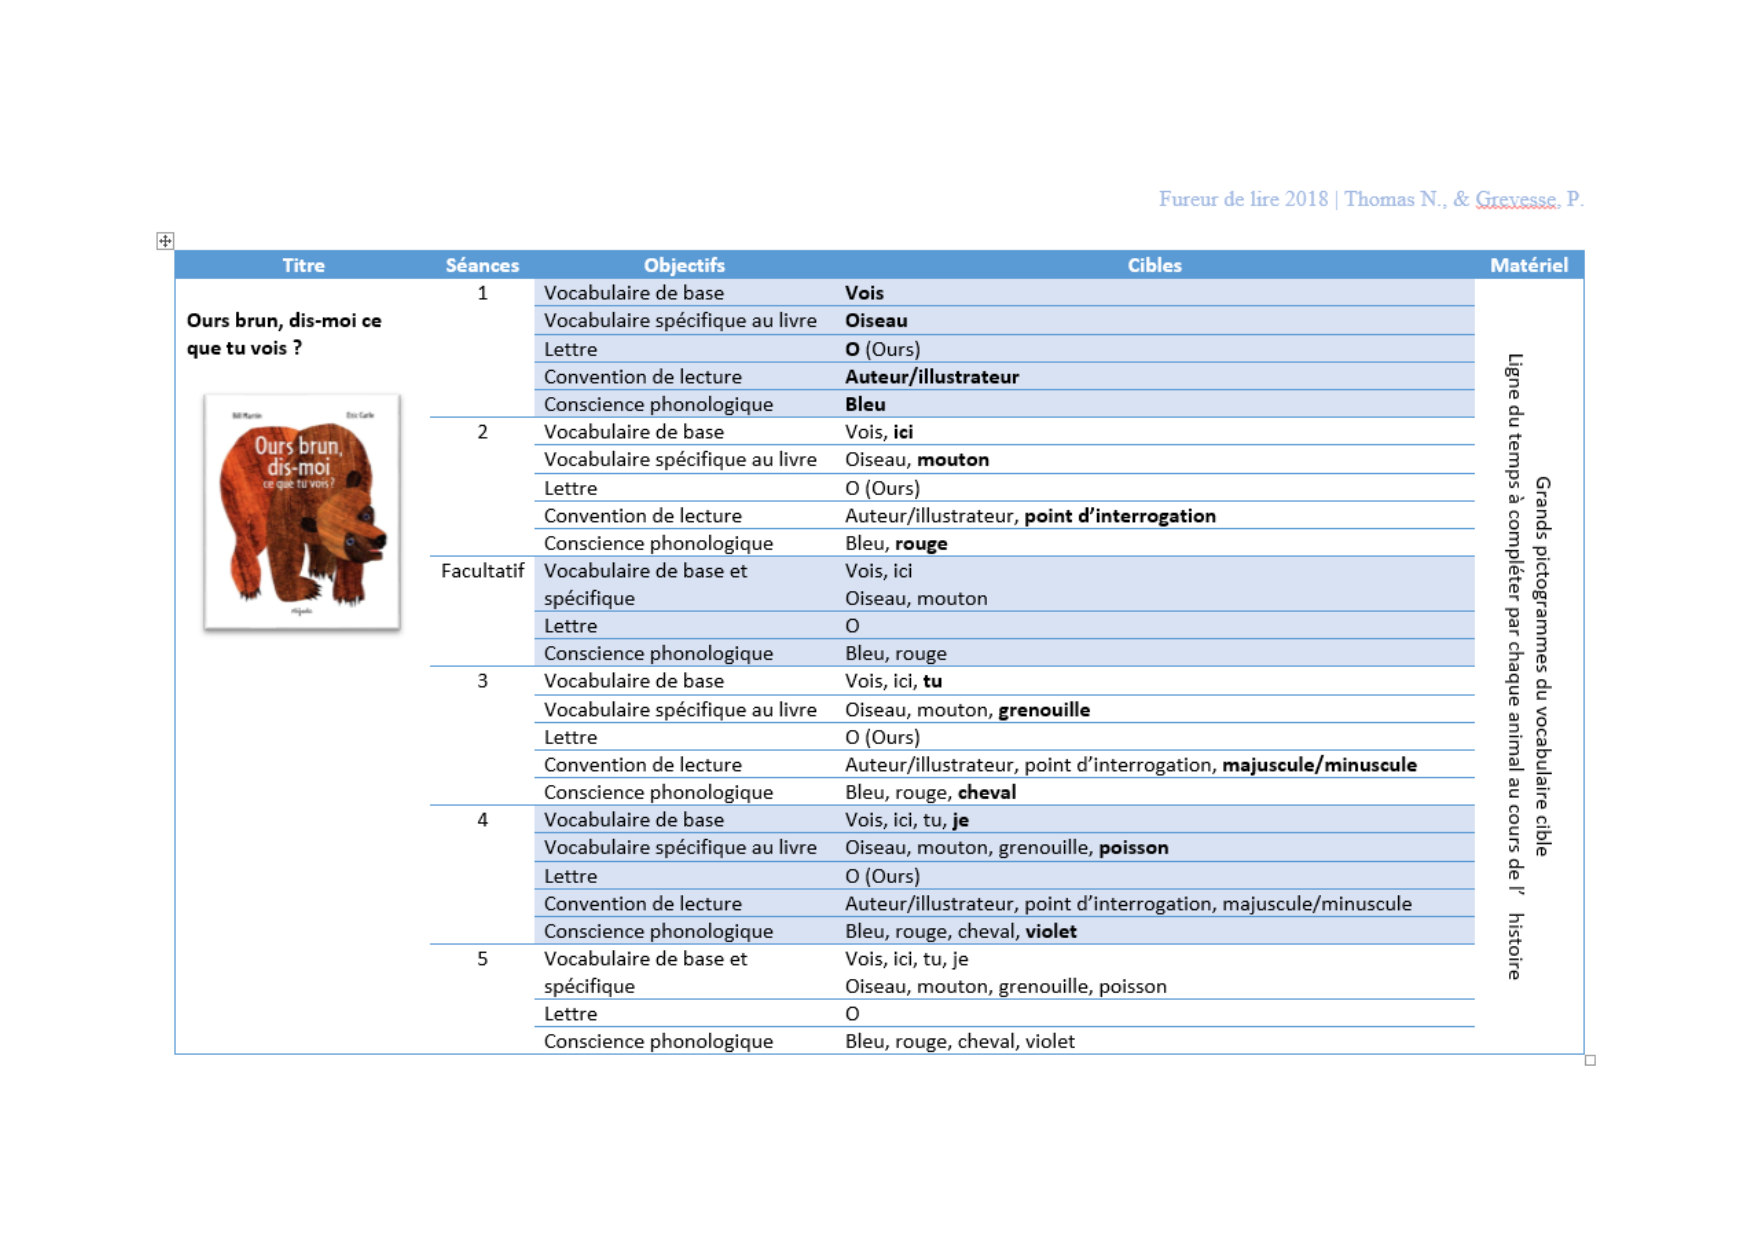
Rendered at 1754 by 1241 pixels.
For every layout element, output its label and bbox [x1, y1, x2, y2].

picture [147, 147, 1607, 1088]
